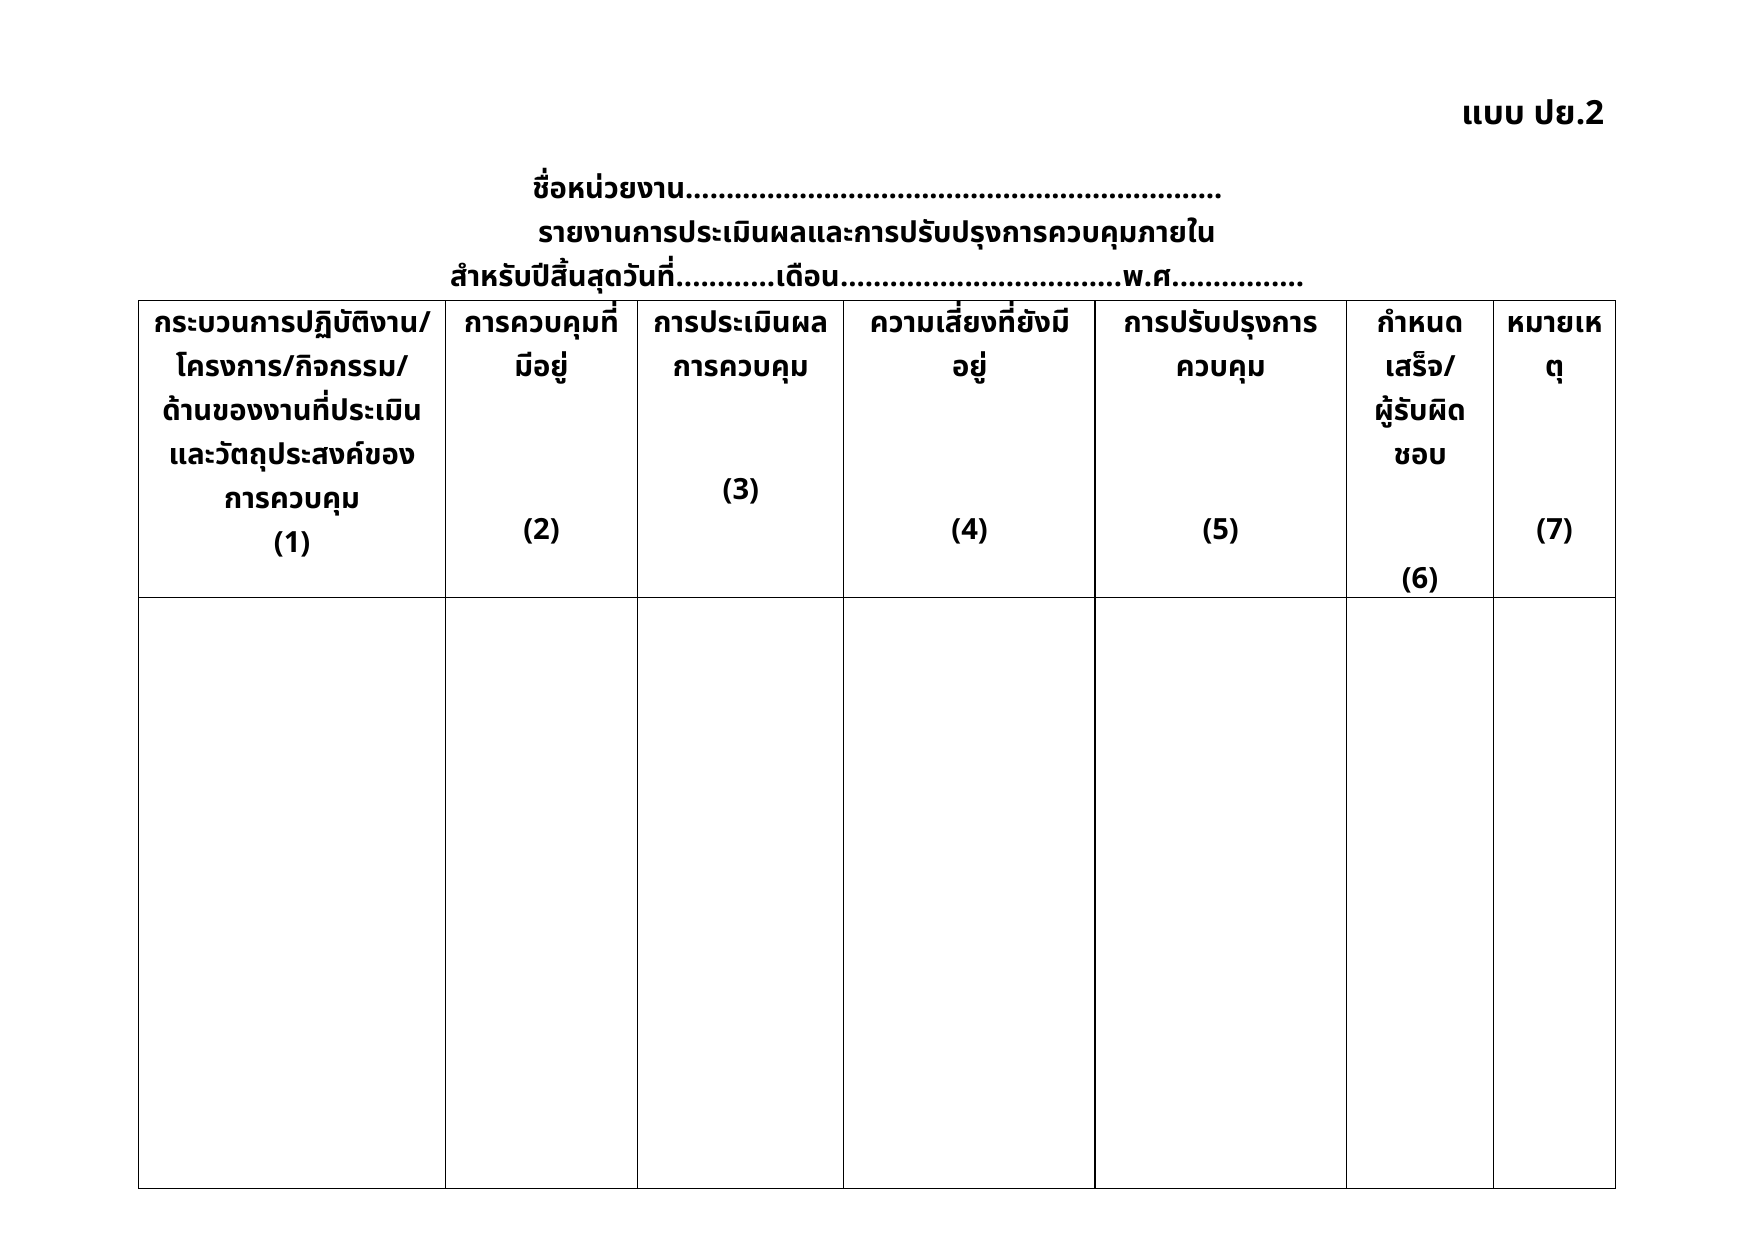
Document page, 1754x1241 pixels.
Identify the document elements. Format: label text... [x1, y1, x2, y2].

text แบบ ปย.2 [150, 89, 1604, 139]
text ชื่อหน่วยงาน………………………………………………………… [150, 168, 1604, 212]
table_cell [1347, 598, 1493, 1188]
table_cell [446, 598, 637, 1188]
table_cell [1494, 598, 1615, 1188]
table_cell [139, 598, 445, 1188]
table_header กระบวนการปฏิบัติงาน/ โครงการ/กิจกรรม/ ด้านของงานที่ประเมิน และวัตถุประสงค์ของการควบคุม (1) [139, 301, 445, 597]
table_cell [844, 598, 1094, 1188]
table_header การประเมินผล การควบคุม (3) [638, 301, 843, 597]
table_cell [1096, 598, 1346, 1188]
text รายงานการประเมินผลและการปรับปรุงการควบคุมภายใน [150, 212, 1604, 256]
table_header ความเสี่ยงที่ยังมีอยู่ (4) [844, 301, 1094, 597]
text สำหรับปีสิ้นสุดวันที่............เดือน..................................พ.ศ................ [150, 256, 1604, 300]
table_header กำหนดเสร็จ/ ผู้รับผิดชอบ (6) [1347, 301, 1493, 597]
table_header การควบคุมที่มีอยู่ (2) [446, 301, 637, 597]
table_cell [638, 598, 843, 1188]
table_header การปรับปรุงการควบคุม (5) [1096, 301, 1346, 597]
table_header หมายเหตุ (7) [1494, 301, 1615, 597]
